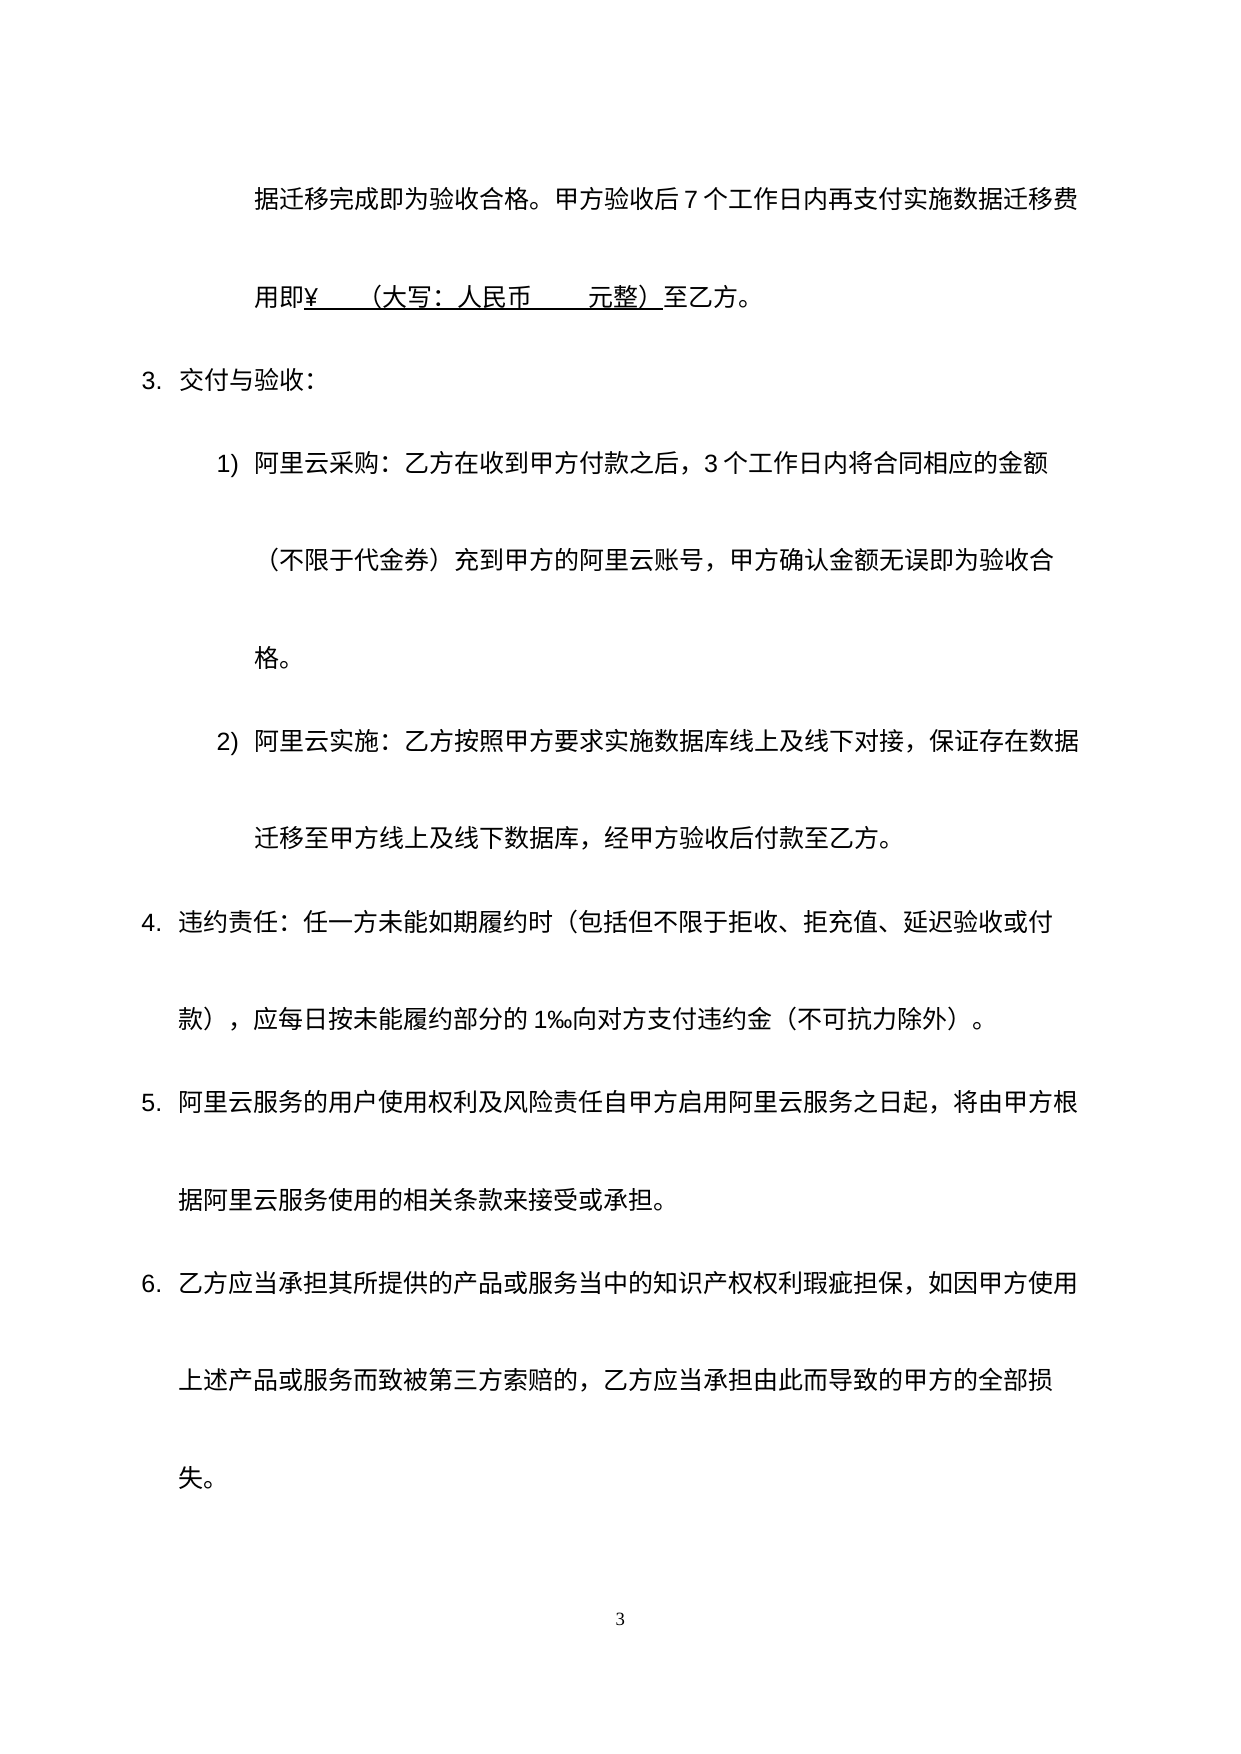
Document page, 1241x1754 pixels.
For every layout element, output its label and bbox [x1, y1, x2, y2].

table_header [98, 162, 1113, 1524]
